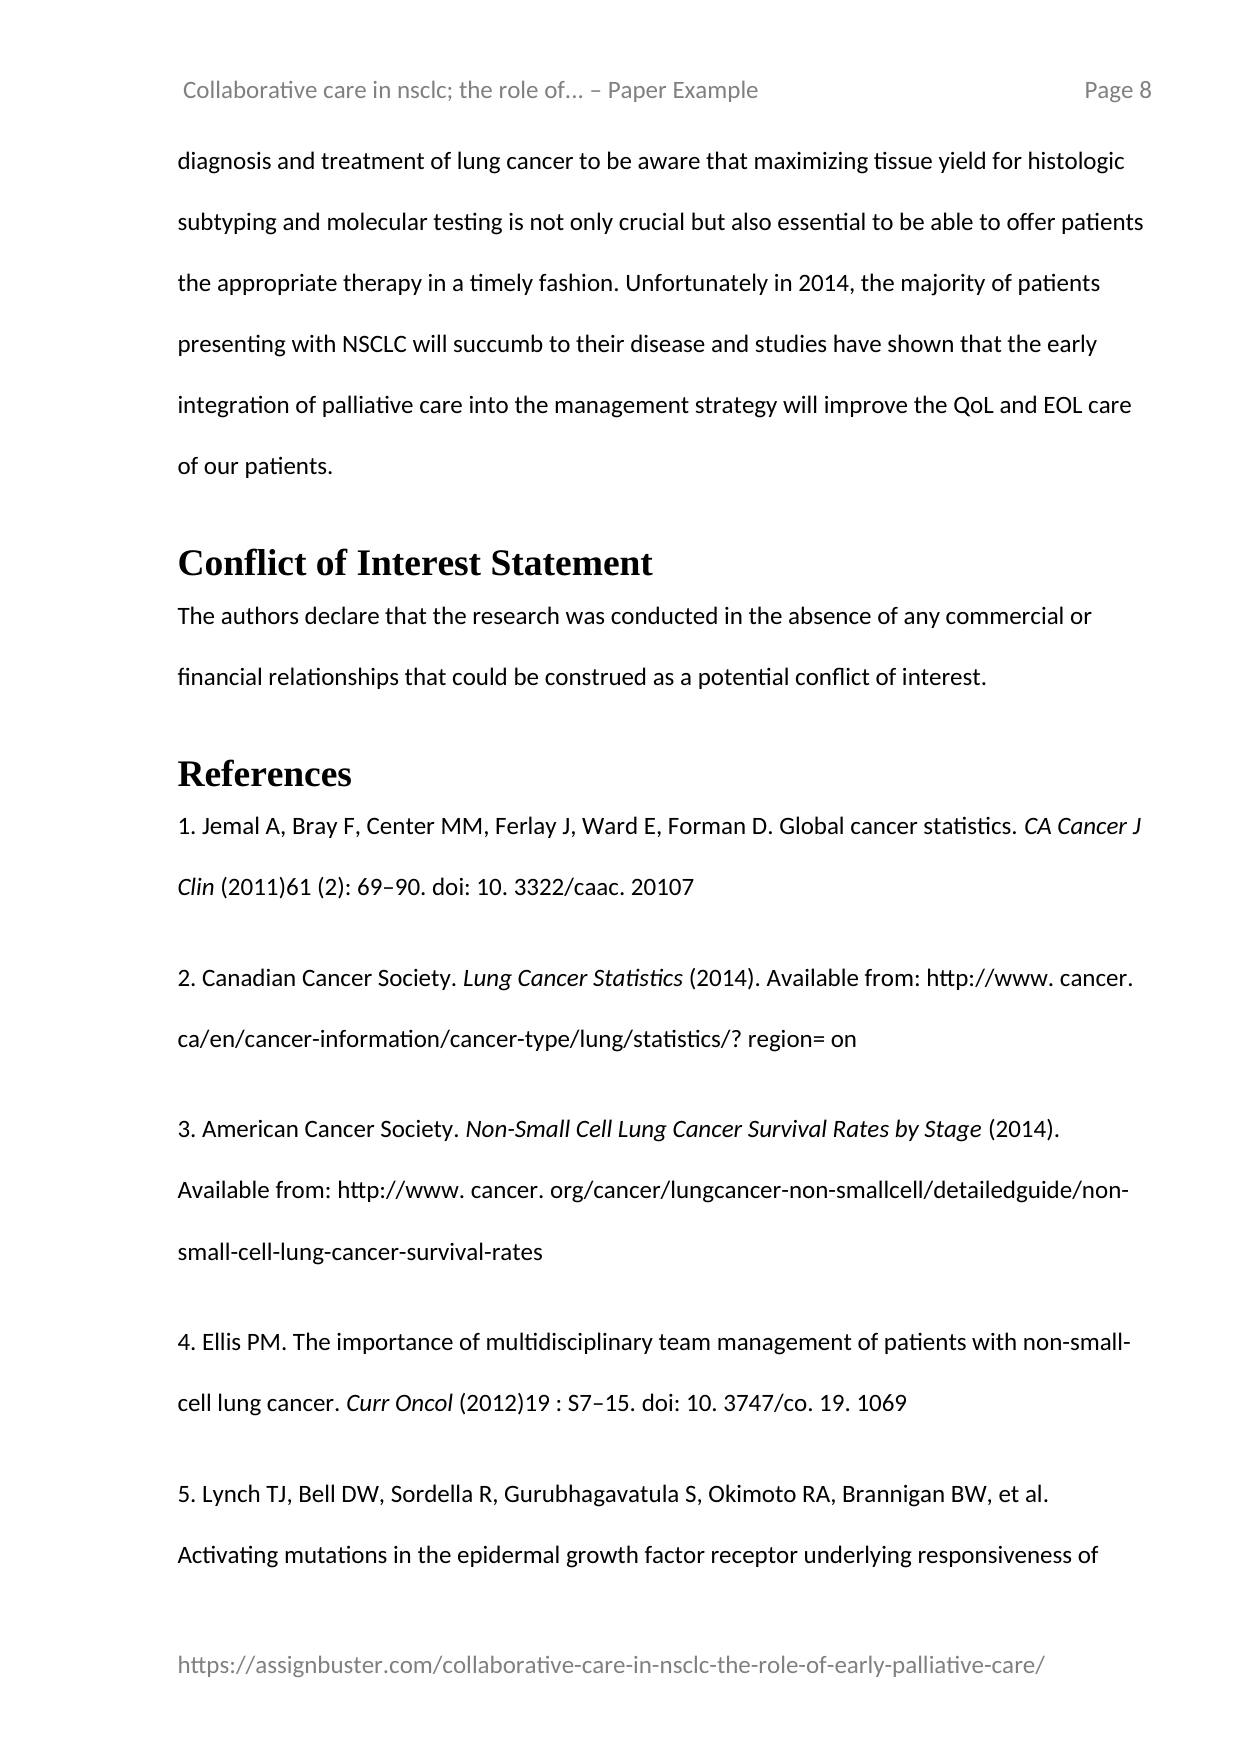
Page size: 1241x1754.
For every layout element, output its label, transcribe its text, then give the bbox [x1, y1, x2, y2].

subtitle References [177, 751, 1152, 794]
text 2. Canadian Cancer Society. Lung Cancer Statistics (2014). Available from: http://www. cancer. ca/en/cancer-information/cancer-type/lung/statistics/? region= on [177, 962, 1152, 1053]
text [177, 145, 1152, 481]
subtitle Conflict of Interest Statement [177, 541, 1152, 584]
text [177, 1478, 1152, 1569]
text The authors declare that the research was conducted in the absence of any commercial or financial relationships that could be construed as a potential conflict of interest. [177, 600, 1152, 691]
text 1. Jemal A, Bray F, Center MM, Ferlay J, Ward E, Forman D. Global cancer statistics. CA Cancer J Clin (2011)61 (2): 69–90. doi: 10. 3322/caac. 20107 [177, 810, 1152, 902]
text 3. American Cancer Society. Non-Small Cell Lung Cancer Survival Rates by Stage (2014). Available from: http://www. cancer. org/cancer/lungcancer-non-smallcell/detailedguide/non-small-cell-lung-cancer-survival-rates [177, 1113, 1152, 1266]
text 4. Ellis PM. The importance of multidisciplinary team management of patients with non-small-cell lung cancer. Curr Oncol (2012)19 : S7–15. doi: 10. 3747/co. 19. 1069 [177, 1326, 1152, 1418]
